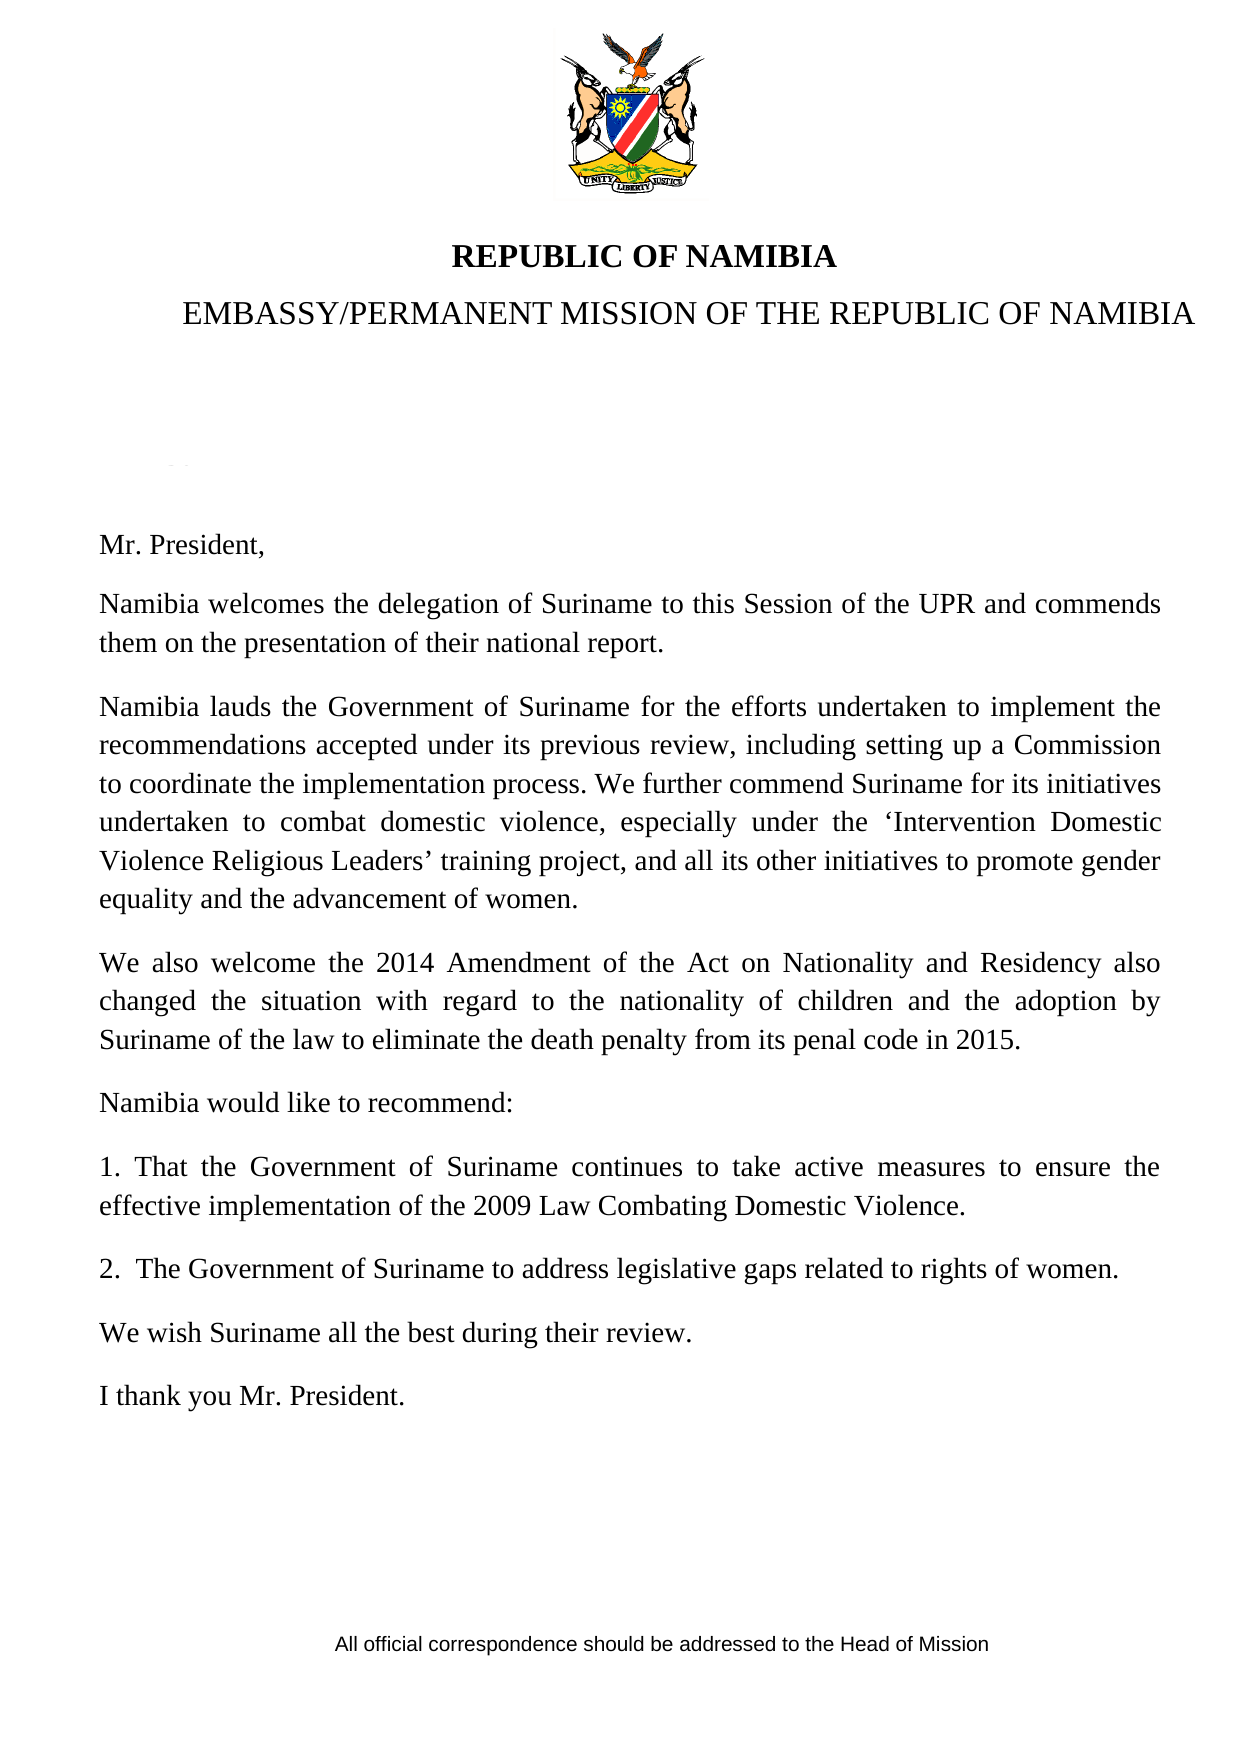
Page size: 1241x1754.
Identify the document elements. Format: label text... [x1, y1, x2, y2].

text I thank you Mr. President. [99, 1373, 1162, 1406]
text Mr. President, [99, 522, 1162, 555]
text We also welcome the 2014 Amendment of the Act on Nationality and Residency also changed the situation with regard to the nationality of children and the adoption by Suriname of the law to eliminate the death penalty from its penal code in 2015. [99, 939, 1162, 1050]
text Namibia would like to recommend: [99, 1080, 1162, 1114]
picture [553, 28, 709, 201]
text We wish Suriname all the best during their review. [99, 1309, 1162, 1343]
text 1. That the Government of Suriname continues to take active measures to ensure the effective implementation of the 2009 Law Combating Domestic Violence. [99, 1144, 1162, 1216]
text Namibia lauds the Government of Suriname for the efforts undertaken to implement the recommendations accepted under its previous review, including setting up a Commission to coordinate the implementation process. We further commend Suriname for its initiatives undertaken to combat domestic violence, especially under the ‘Intervention Domestic Violence Religious Leaders’ training project, and all its other initiatives to promote gender equality and the advancement of women. [99, 683, 1162, 909]
text 2. The Government of Suriname to address legislative gaps related to rights of women. [99, 1246, 1162, 1279]
text Namibia welcomes the delegation of Suriname to this Session of the UPR and commends them on the presentation of their national report. [99, 581, 1162, 653]
